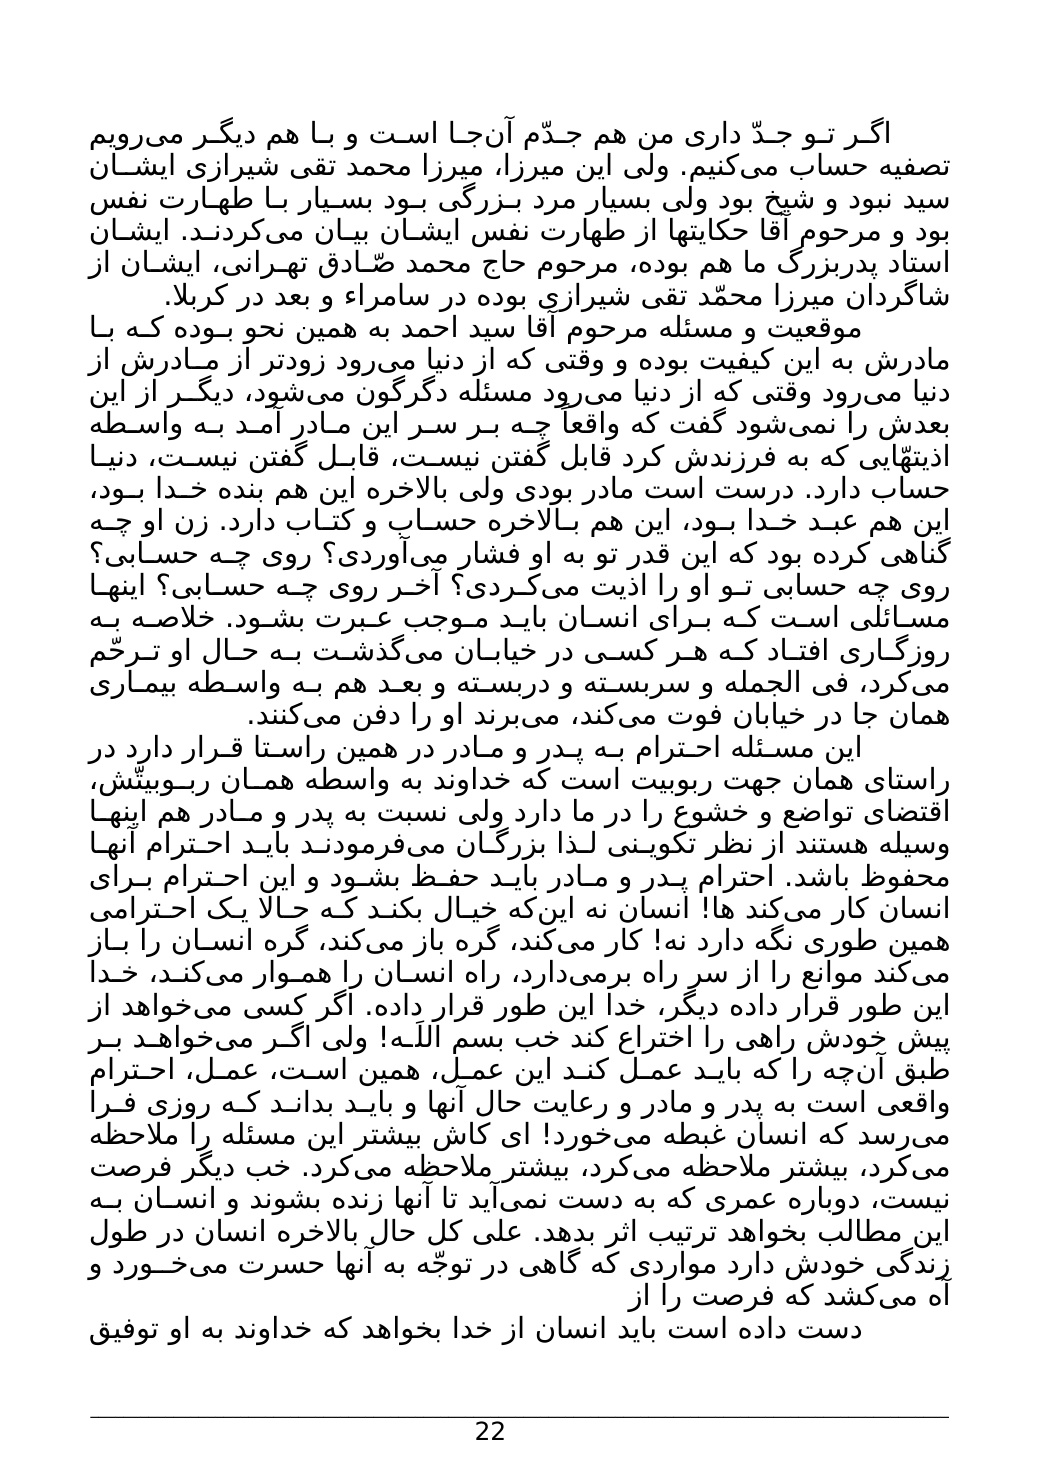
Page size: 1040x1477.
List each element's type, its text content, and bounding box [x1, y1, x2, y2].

text این مسئله احترام به پدر و مادر در همین راستا قرار دارد در راستای همان جهت ربوبیت است که خداوند به واسطه همان ربوبیتّش، اقتضای تواضع و خشوع را در ما دارد ولی نسبت به پدر و مادر هم اینها وسیله هستند از نظر تکوینی لذا بزرگان می‌فرمودند باید احترام آنها محفوظ باشد. احترام پدر و مادر باید حفظ بشود و این احترام برای انسان کار می‌کند ها! انسان نه این‌که خیال بکند که حالا یک احترامی همین طوری نگه دارد نه! کار می‌کند، گره باز می‌کند، گره انسان را باز می‌کند موانع را از سر راه برمی‌دارد، راه انسان را هموار می‌کند، خدا این طور قرار داده دیگر، خدا این طور قرار داده. اگر کسی می‌خواهد از پیش خودش راهی را اختراع کند خب بسم اللَه! ولی اگر می‌خواهد بر طبق آن‌چه را که باید عمل کند این عمل، همین است، عمل، احترام واقعی است به پدر و مادر و رعایت حال آنها و باید بداند که روزی فرا می‌رسد که انسان غبطه می‌خورد! ای کاش بیشتر این مسئله را ملاحظه می‌کرد، بیشتر ملاحظه می‌کرد، بیشتر ملاحظه می‌کرد. خب دیگر فرصت نیست، دوباره عمری که به دست نمی‌آید تا آنها زنده بشوند و انسان به این مطالب بخواهد ترتیب اثر بدهد. علی کل حال بالاخره انسان در طول زندگی خودش دارد مواردی که گاهی در توجّه به آنها حسرت می‌خورد و آه می‌کشد که فرصت را از [89, 731, 951, 1313]
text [89, 1313, 951, 1345]
text موقعیت و مسئله مرحوم آقا سید احمد به همین نحو بوده که با مادرش به این کیفیت بوده و وقتی که از دنیا می‌رود زودتر از مادرش از دنیا می‌رود وقتی که از دنیا می‌رود مسئله دگرگون می‌شود، دیگر از این بعدش را نمی‌شود گفت که واقعاً چه بر سر این مادر آمد به واسطه اذیتهّایی که به فرزندش کرد قابل گفتن نیست، قابل گفتن نیست، دنیا حساب دارد. درست است مادر بودی ولی بالاخره این هم بنده خدا بود، این هم عبد خدا بود، این هم بالاخره حساب و کتاب دارد. زن او چه گناهی کرده بود که این قدر تو به او فشار می‌آوردی؟ روی چه حسابی؟ روی چه حسابی تو او را اذیت می‌کردی؟ آخر روی چه حسابی؟ اینها مسائلی است که برای انسان باید موجب عبرت بشود. خلاصه به روزگاری افتاد که هر کسی در خیابان می‌گذشت به حال او ترحّم می‌کرد، فی الجمله و سربسته و دربسته و بعد هم به واسطه بیماری همان جا در خیابان فوت می‌کند، می‌برند او را دفن می‌کنند. [89, 312, 951, 731]
text اگر تو جدّ داری من هم جدّم آن‌جا است و با هم دیگر می‌رویم تصفیه حساب می‌کنیم. ولی این میرزا، میرزا محمد تقی شیرازی ایشان سید نبود و شیخ بود ولی بسیار مرد بزرگی بود بسیار با طهارت نفس بود و مرحوم آقا حکایتها از طهارت نفس ایشان بیان می‌کردند. ایشان استاد پدربزرگ ما هم بوده، مرحوم حاج محمد صّادق تهرانی، ایشان از شاگردان میرزا محمّد تقی شیرازی بوده در سامراء و بعد در کربلا. [89, 118, 951, 312]
